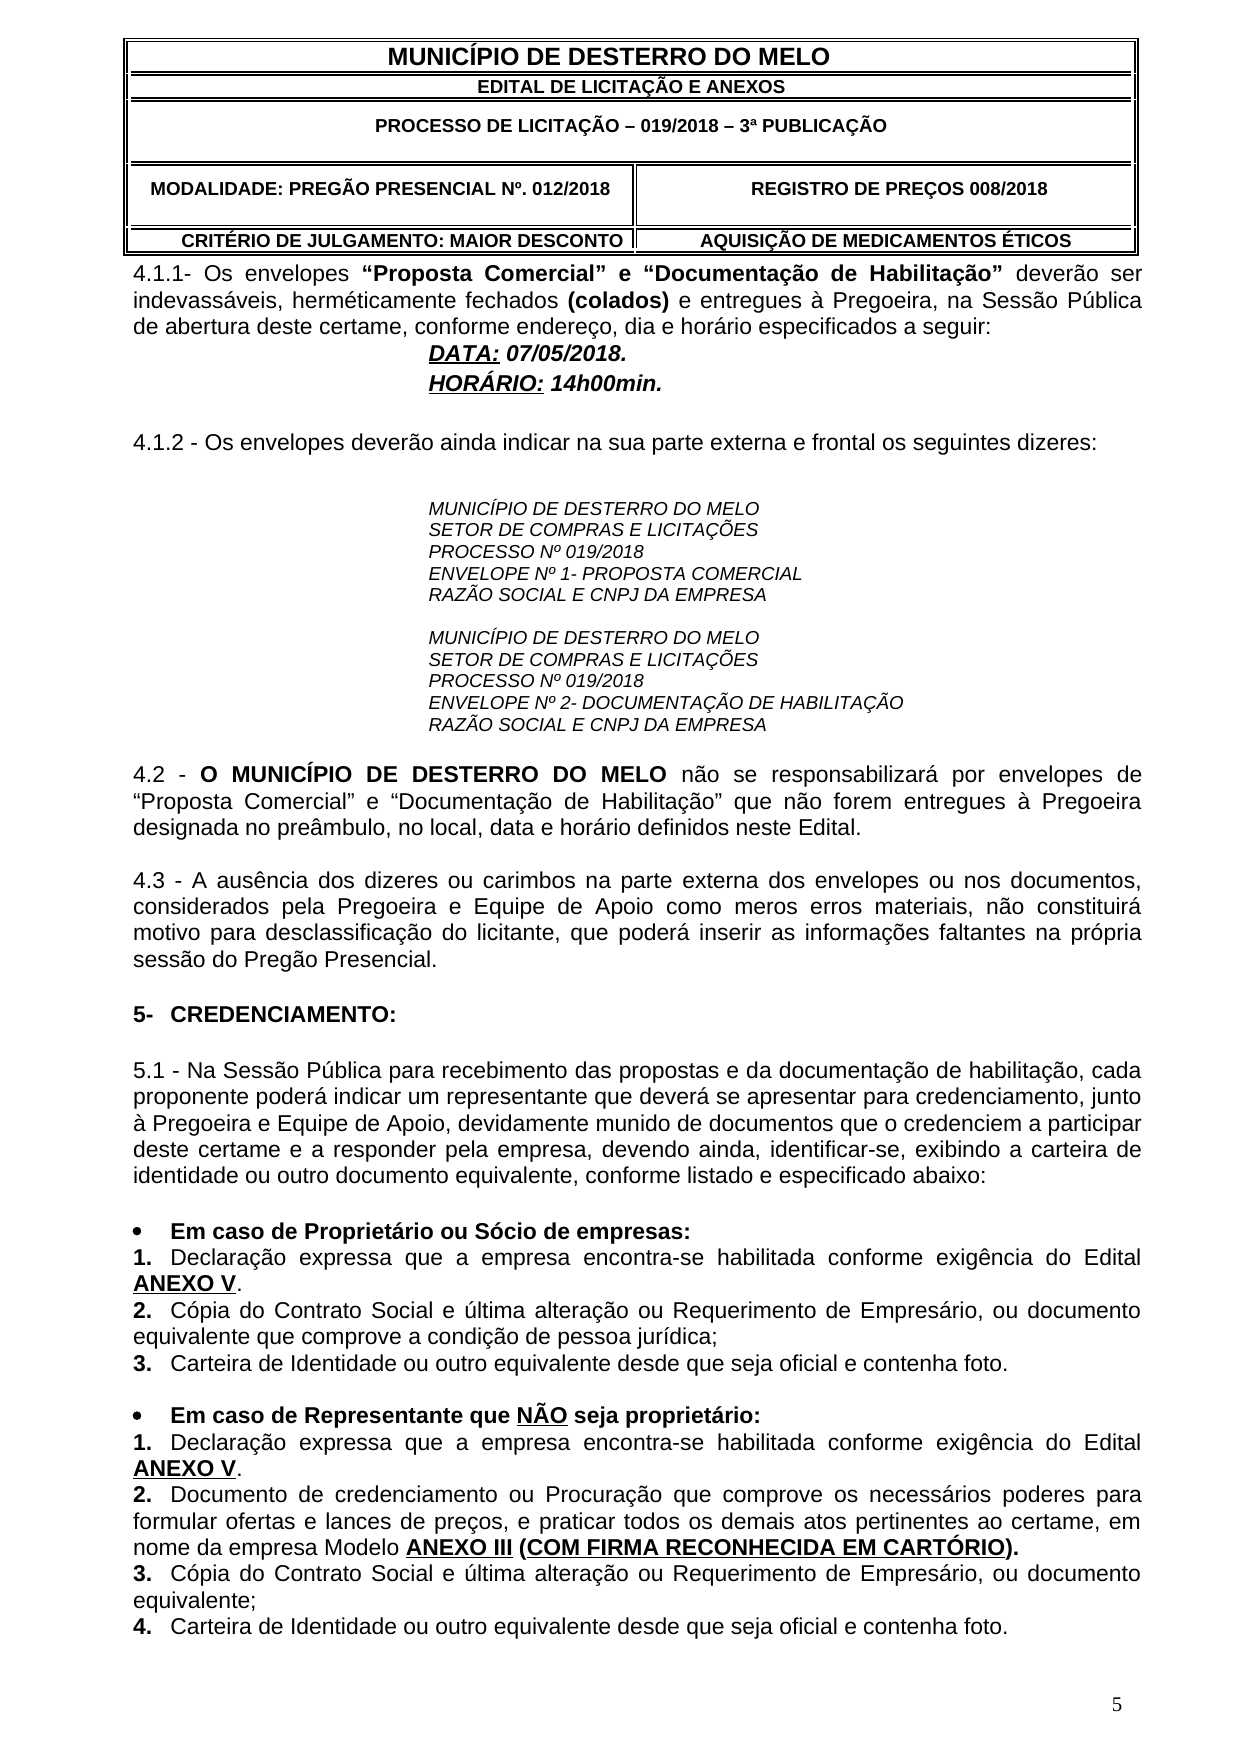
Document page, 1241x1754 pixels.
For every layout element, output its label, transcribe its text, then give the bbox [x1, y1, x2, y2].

text 4.2 - O MUNICÍPIO DE DESTERRO DO MELO não se responsabilizará por envelopes de “Proposta Comercial” e “Documentação de Habilitação” que não forem entregues à Pregoeira designada no preâmbulo, no local, data e horário definidos neste Edital. [133, 761, 1142, 840]
text ENVELOPE Nº 2- DOCUMENTAÇÃO DE HABILITAÇÃO [133, 692, 1142, 713]
list Em caso de Proprietário ou Sócio de empresas: [133, 1218, 1142, 1244]
list Carteira de Identidade ou outro equivalente desde que seja oficial e contenha foto. [133, 1349, 1142, 1376]
text ENVELOPE Nº 1- PROPOSTA COMERCIAL [133, 562, 1142, 584]
list Em caso de Representante que NÃO seja proprietário: [133, 1402, 1142, 1428]
text 4.1.1- Os envelopes “Proposta Comercial” e “Documentação de Habilitação” deverão ser indevassáveis, herméticamente fechados (colados) e entregues à Pregoeira, na Sessão Pública de abertura deste certame, conforme endereço, dia e horário especificados a seguir: [133, 260, 1142, 339]
text 4.1.2 - Os envelopes deverão ainda indicar na sua parte externa e frontal os seguintes dizeres: [133, 429, 1143, 455]
text SETOR DE COMPRAS E LICITAÇÕES [133, 519, 1142, 541]
list Declaração expressa que a empresa encontra-se habilitada conforme exigência do Edital ANEXO V. [133, 1428, 1142, 1481]
text MUNICÍPIO DE DESTERRO DO MELO [133, 498, 1142, 519]
list Documento de credenciamento ou Procuração que comprove os necessários poderes para formular ofertas e lances de preços, e praticar todos os demais atos pertinentes ao certame, em nome da empresa Modelo ANEXO III (COM FIRMA RECONHECIDA EM CARTÓRIO). [133, 1481, 1142, 1560]
text RAZÃO SOCIAL E CNPJ DA EMPRESA [133, 713, 1142, 735]
text DATA: 07/05/2018. [428, 339, 1143, 366]
list Cópia do Contrato Social e última alteração ou Requerimento de Empresário, ou documento equivalente que comprove a condição de pessoa jurídica; [133, 1297, 1142, 1349]
text PROCESSO Nº 019/2018 [133, 541, 1142, 562]
text SETOR DE COMPRAS E LICITAÇÕES [133, 649, 1142, 670]
list Cópia do Contrato Social e última alteração ou Requerimento de Empresário, ou documento equivalente; [133, 1560, 1142, 1613]
list Declaração expressa que a empresa encontra-se habilitada conforme exigência do Edital ANEXO V. [133, 1244, 1142, 1297]
text PROCESSO Nº 019/2018 [133, 670, 1142, 692]
text HORÁRIO: 14h00min. [428, 370, 1143, 396]
text 5.1 - Na Sessão Pública para recebimento das propostas e da documentação de habilitação, cada proponente poderá indicar um representante que deverá se apresentar para credenciamento, junto à Pregoeira e Equipe de Apoio, devidamente munido de documentos que o credenciem a participar deste certame e a responder pela empresa, devendo ainda, identificar-se, exibindo a carteira de identidade ou outro documento equivalente, conforme listado e especificado abaixo: [133, 1057, 1142, 1188]
text 5- CREDENCIAMENTO: [133, 1001, 1143, 1028]
text RAZÃO SOCIAL E CNPJ DA EMPRESA [133, 584, 1142, 606]
text MUNICÍPIO DE DESTERRO DO MELO [133, 627, 1142, 649]
text 4.3 - A ausência dos dizeres ou carimbos na parte externa dos envelopes ou nos documentos, considerados pela Pregoeira e Equipe de Apoio como meros erros materiais, não constituirá motivo para desclassificação do licitante, que poderá inserir as informações faltantes na própria sessão do Pregão Presencial. [133, 867, 1142, 972]
list Carteira de Identidade ou outro equivalente desde que seja oficial e contenha foto. [133, 1613, 1142, 1639]
